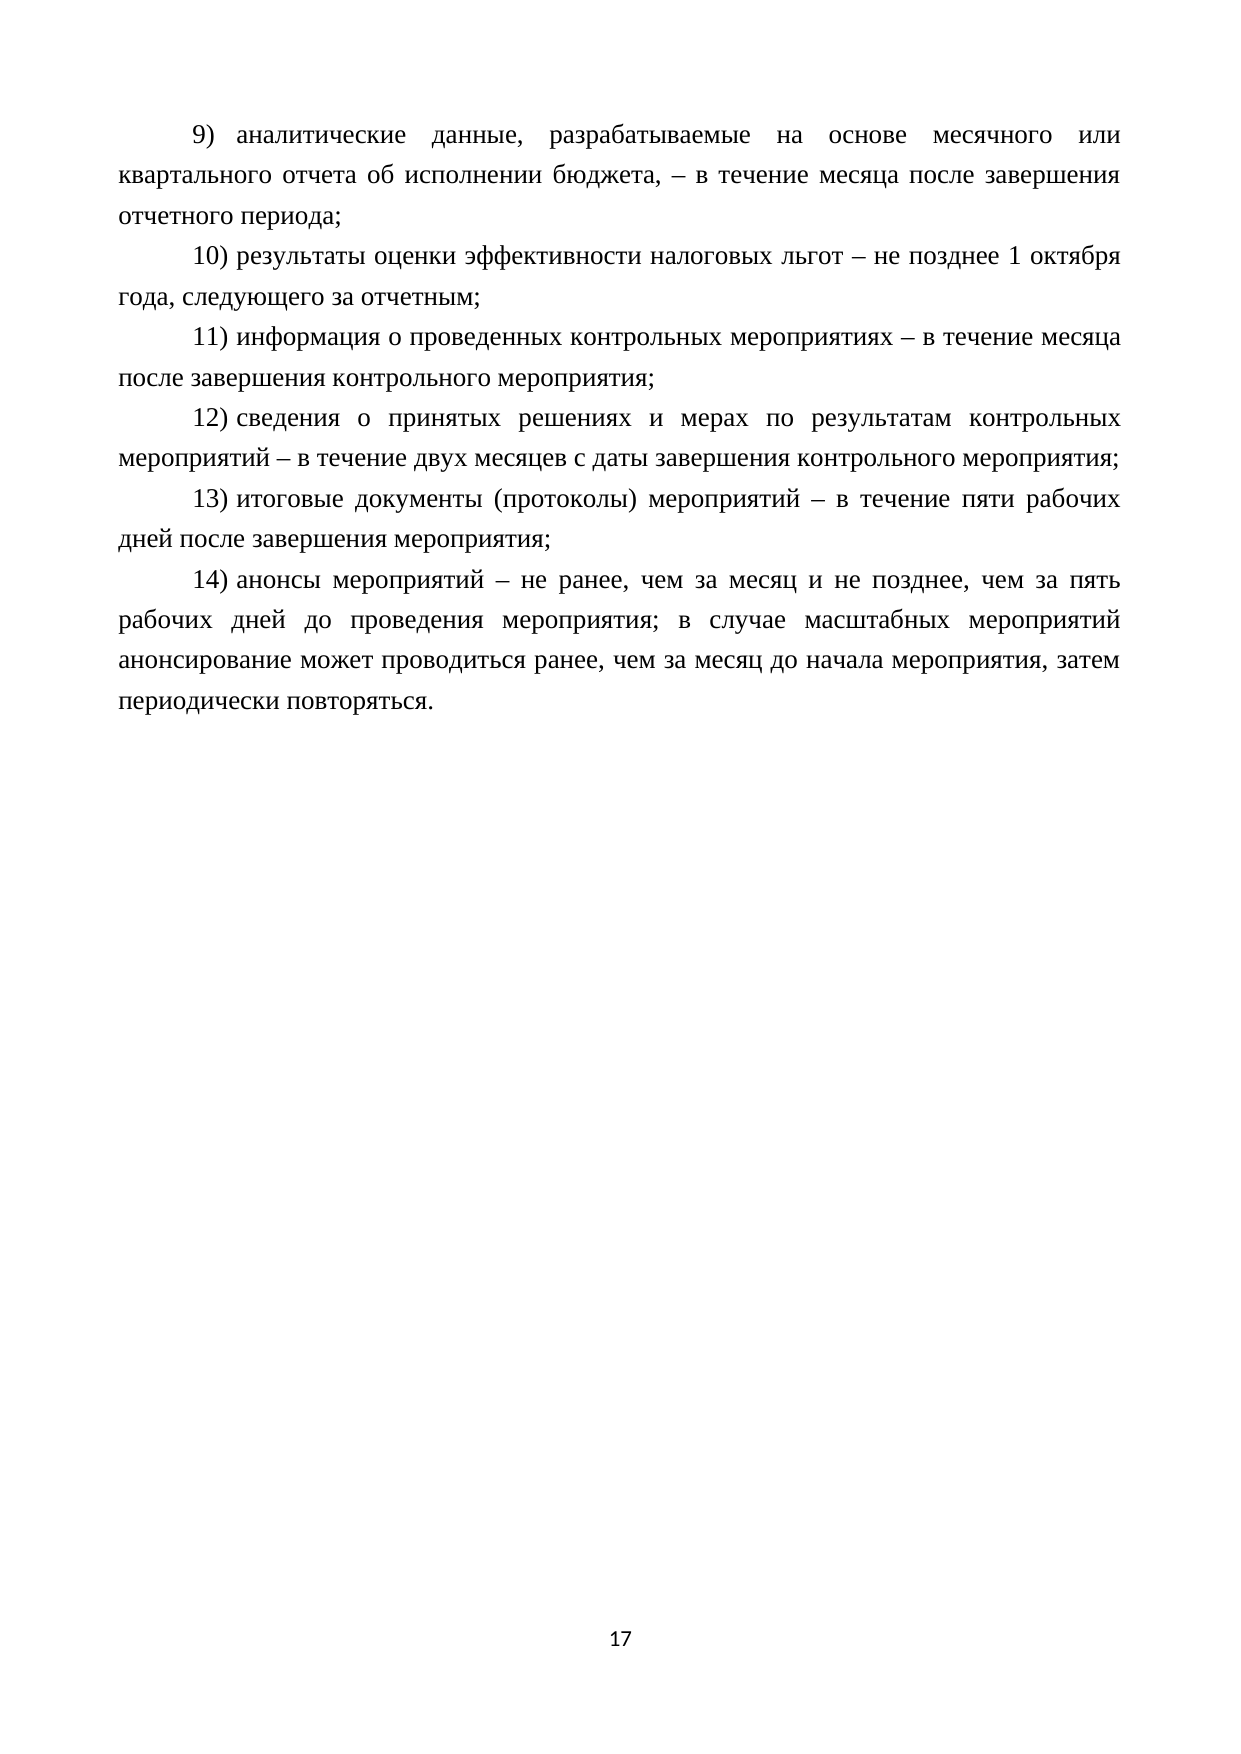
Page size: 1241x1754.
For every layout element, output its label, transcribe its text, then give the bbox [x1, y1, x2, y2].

list итоговые документы (протоколы) мероприятий – в течение пяти рабочих дней после завершения мероприятия; [118, 482, 1122, 553]
list информация о проведенных контрольных мероприятиях – в течение месяца после завершения контрольного мероприятия; [118, 320, 1122, 392]
list аналитические данные, разрабатываемые на основе месячного или квартального отчета об исполнении бюджета, – в течение месяца после завершения отчетного периода; [118, 118, 1122, 230]
list результаты оценки эффективности налоговых льгот – не позднее 1 октября года, следующего за отчетным; [118, 239, 1122, 311]
list анонсы мероприятий – не ранее, чем за месяц и не позднее, чем за пять рабочих дней до проведения мероприятия; в случае масштабных мероприятий анонсирование может проводиться ранее, чем за месяц до начала мероприятия, затем периодически повторяться. [118, 563, 1122, 715]
list сведения о принятых решениях и мерах по результатам контрольных мероприятий – в течение двух месяцев с даты завершения контрольного мероприятия; [118, 401, 1122, 473]
